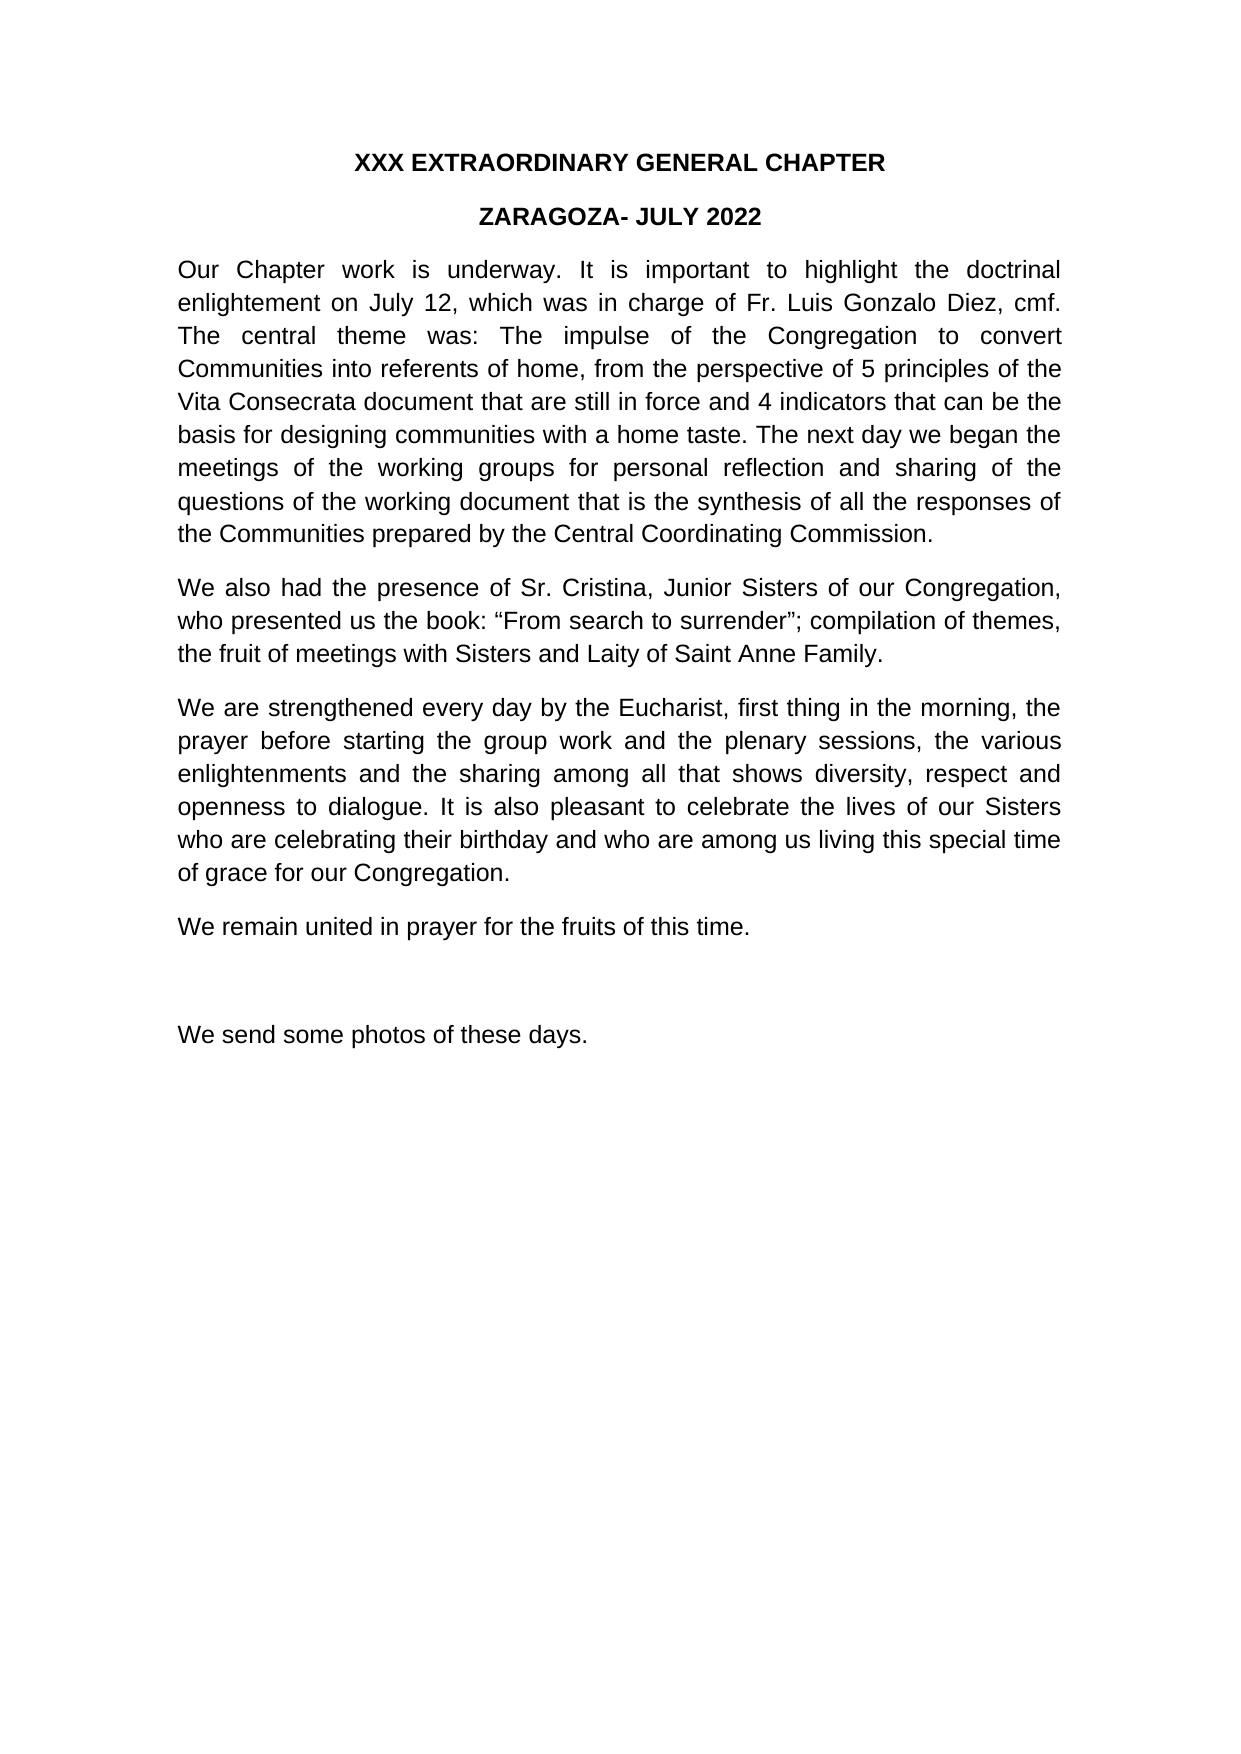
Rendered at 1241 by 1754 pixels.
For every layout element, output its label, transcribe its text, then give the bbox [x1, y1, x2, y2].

text We send some photos of these days. [177, 1020, 1063, 1049]
text We also had the presence of Sr. Cristina, Junior Sisters of our Congregation, who presented us the book: “From search to surrender”; compilation of themes, the fruit of meetings with Sisters and Laity of Saint Anne Family. [177, 573, 1063, 668]
text Our Chapter work is underway. It is important to highlight the doctrinal enlightement on July 12, which was in charge of Fr. Luis Gonzalo Diez, cmf. The central theme was: The impulse of the Congregation to convert Communities into referents of home, from the perspective of 5 principles of the Vita Consecrata document that are still in force and 4 indicators that can be the basis for designing communities with a home taste. The next day we began the meetings of the working groups for personal reflection and sharing of the questions of the working document that is the synthesis of all the responses of the Communities prepared by the Central Coordinating Commission. [177, 255, 1063, 548]
text We are strengthened every day by the Eucharist, first thing in the morning, the prayer before starting the group work and the plenary sessions, the various enlightenments and the sharing among all that shows diversity, respect and openness to dialogue. It is also pleasant to celebrate the lives of our Sisters who are celebrating their birthday and who are among us living this special time of grace for our Congregation. [177, 693, 1063, 887]
text We remain united in prayer for the fruits of this time. [177, 912, 1063, 941]
text XXX EXTRAORDINARY GENERAL CHAPTER [177, 148, 1063, 176]
text ZARAGOZA- JULY 2022 [177, 201, 1063, 230]
